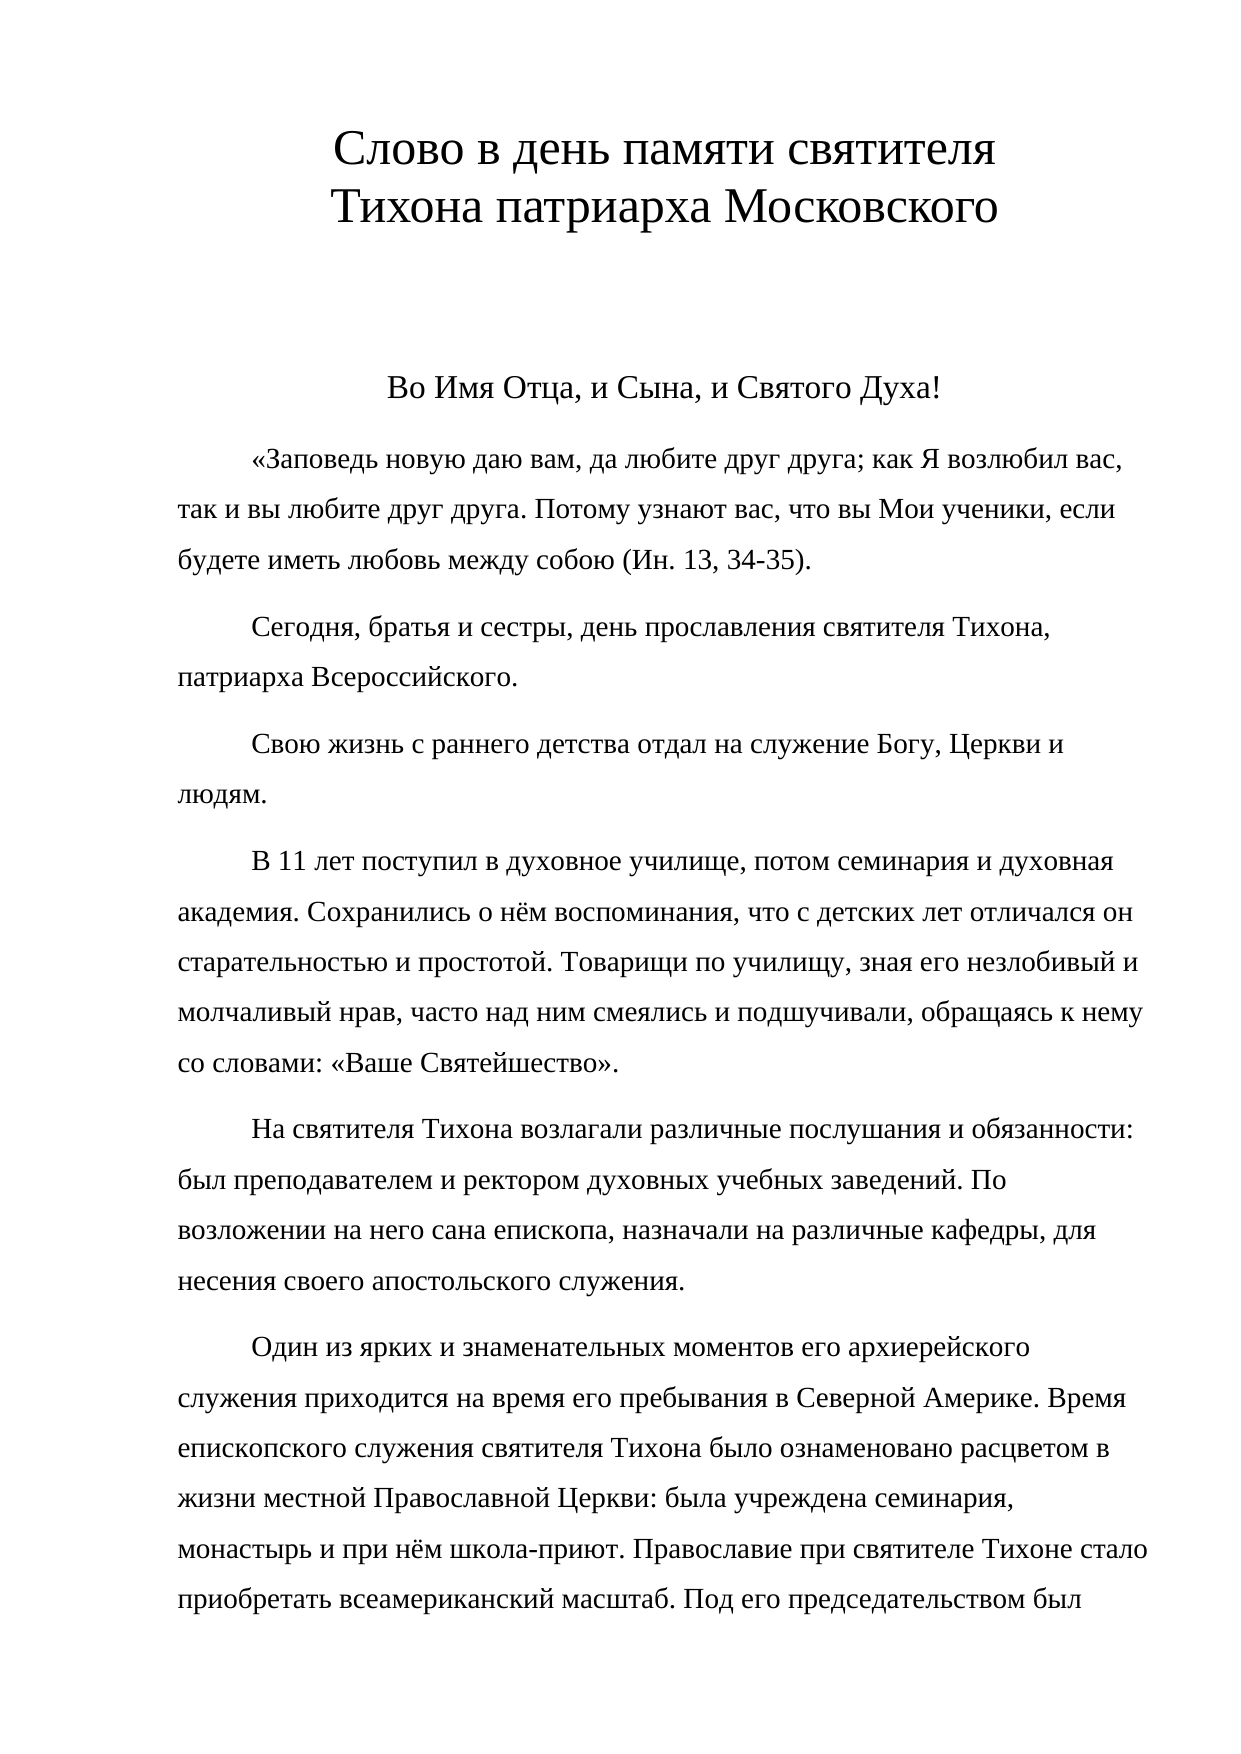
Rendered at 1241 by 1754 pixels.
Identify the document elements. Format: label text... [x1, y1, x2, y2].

text Сегодня, братья и сестры, день прославления святителя Тихона, патриарха Всероссийского. [177, 609, 1152, 693]
text На святителя Тихона возлагали различные послушания и обязанности: был преподавателем и ректором духовных учебных заведений. По возложении на него сана епископа, назначали на различные кафедры, для несения своего апостольского служения. [177, 1112, 1152, 1296]
text Тихона патриарха Московского [177, 176, 1152, 233]
text Во Имя Отца, и Сына, и Святого Духа! [177, 367, 1152, 405]
text Слово в день памяти святителя [177, 118, 1152, 176]
text Свою жизнь с раннего детства отдал на служение Богу, Церкви и людям. [177, 726, 1152, 810]
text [177, 1329, 1152, 1615]
text В 11 лет поступил в духовное училище, потом семинария и духовная академия. Сохранились о нём воспоминания, что с детских лет отличался он старательностью и простотой. Товарищи по училищу, зная его незлобивый и молчаливый нрав, часто над ним смеялись и подшучивали, обращаясь к нему со словами: «Ваше Святейшество». [177, 843, 1152, 1078]
text «Заповедь новую даю вам, да любите друг друга; как Я возлюбил вас, так и вы любите друг друга. Потому узнают вас, что вы Мои ученики, если будете иметь любовь между собою (Ин. 13, 34-35). [177, 441, 1152, 575]
